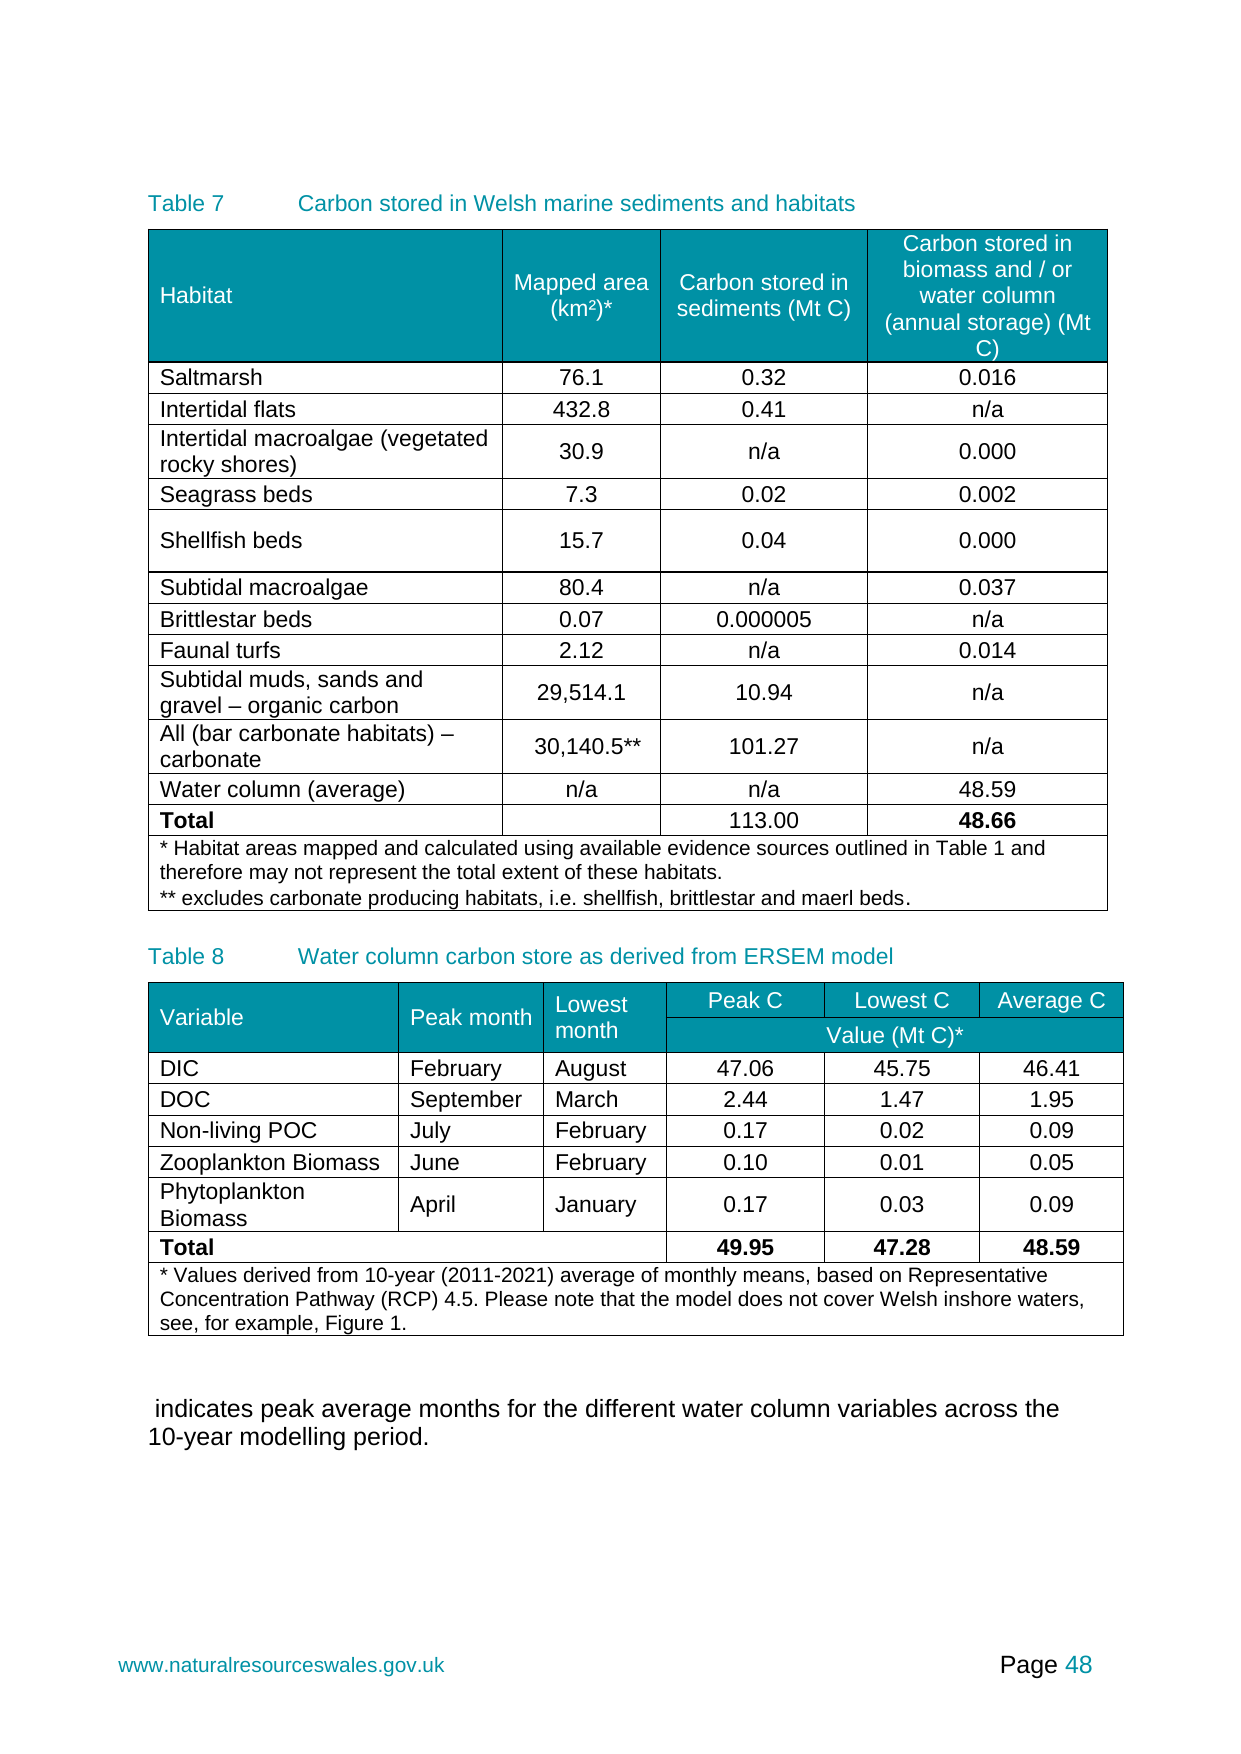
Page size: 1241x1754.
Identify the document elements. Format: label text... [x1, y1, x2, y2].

table_cell 15.7 [503, 510, 660, 571]
table_cell 0.02 [825, 1116, 979, 1146]
table_cell DIC [149, 1053, 398, 1083]
table_cell 0.002 [868, 479, 1107, 509]
table_cell Intertidal flats [149, 394, 502, 424]
table_cell Brittlestar beds [149, 604, 502, 634]
table_cell 113.00 [661, 805, 867, 835]
table_cell 1.47 [825, 1084, 979, 1114]
text Figure 1 indicates peak average months for the different water column variables across the 10-year modelling period. [148, 1393, 1092, 1451]
table_cell 0.000 [868, 510, 1107, 571]
table_cell 432.8 [503, 394, 660, 424]
table_cell Total [149, 805, 502, 835]
table_cell 49.95 [667, 1232, 824, 1262]
table_cell 2.12 [503, 635, 660, 665]
table_cell April [399, 1178, 543, 1231]
table_cell June [399, 1147, 543, 1177]
table_cell * Values derived from 10-year (2011-2021) average of monthly means, based on Representative Concentration Pathway (RCP) 4.5. Please note that the model does not cover Welsh inshore waters, see, for example, Figure 1. [149, 1263, 1123, 1335]
table_cell Subtidal muds, sands and gravel – organic carbon [149, 666, 502, 719]
table_cell 0.000005 [661, 604, 867, 634]
table_cell 0.02 [661, 479, 867, 509]
table_cell n/a [661, 425, 867, 478]
table_cell 101.27 [661, 720, 867, 773]
table_cell August [544, 1053, 666, 1083]
table_cell January [544, 1178, 666, 1231]
table_cell Faunal turfs [149, 635, 502, 665]
table_cell 1.95 [980, 1084, 1123, 1114]
table_cell Intertidal macroalgae (vegetated rocky shores) [149, 425, 502, 478]
table_cell DOC [149, 1084, 398, 1114]
table_cell 0.10 [667, 1147, 824, 1177]
table_cell n/a [868, 604, 1107, 634]
table_header Variable [149, 983, 398, 1052]
table_cell [503, 805, 660, 835]
table_cell 0.05 [980, 1147, 1123, 1177]
table_cell February [399, 1053, 543, 1083]
table_cell 30,140.5** [503, 720, 660, 773]
table_header Lowest C [825, 983, 979, 1017]
table_header Lowest month [544, 983, 666, 1052]
table_cell March [544, 1084, 666, 1114]
table_header Carbon stored in biomass and / or water column (annual storage) (Mt C) [868, 230, 1107, 361]
table_cell 7.3 [503, 479, 660, 509]
table_cell Water column (average) [149, 774, 502, 804]
table_cell 0.41 [661, 394, 867, 424]
table_cell 0.016 [868, 363, 1107, 393]
table_cell n/a [868, 720, 1107, 773]
table_cell Saltmarsh [149, 363, 502, 393]
table_header Habitat [149, 230, 502, 361]
table_cell 0.17 [667, 1116, 824, 1146]
table_header Mapped area (km²)* [503, 230, 660, 361]
table_cell Subtidal macroalgae [149, 573, 502, 603]
table_cell Seagrass beds [149, 479, 502, 509]
table_cell 0.04 [661, 510, 867, 571]
table_cell 0.09 [980, 1178, 1123, 1231]
table_cell n/a [868, 394, 1107, 424]
table_cell Shellfish beds [149, 510, 502, 571]
table_cell 47.28 [825, 1232, 979, 1262]
table_cell 47.06 [667, 1053, 824, 1083]
table_cell * Habitat areas mapped and calculated using available evidence sources outlined in Table 1 and therefore may not represent the total extent of these habitats. ** excludes carbonate producing habitats, i.e. shellfish, brittlestar and maerl beds. [149, 836, 1107, 910]
table_cell February [544, 1147, 666, 1177]
table_cell 46.41 [980, 1053, 1123, 1083]
table_cell Non-living POC [149, 1116, 398, 1146]
table_cell 45.75 [825, 1053, 979, 1083]
table_cell n/a [661, 635, 867, 665]
table_cell 80.4 [503, 573, 660, 603]
table_cell September [399, 1084, 543, 1114]
table_cell n/a [503, 774, 660, 804]
table_cell 48.66 [868, 805, 1107, 835]
table_cell 48.59 [868, 774, 1107, 804]
table_cell n/a [661, 573, 867, 603]
table_header Carbon stored in sediments (Mt C) [661, 230, 867, 361]
table_cell 0.037 [868, 573, 1107, 603]
table_cell 0.000 [868, 425, 1107, 478]
table_cell 0.07 [503, 604, 660, 634]
table_cell 29,514.1 [503, 666, 660, 719]
table_cell 0.03 [825, 1178, 979, 1231]
table_cell Total [149, 1232, 666, 1262]
table_cell Zooplankton Biomass [149, 1147, 398, 1177]
table_header Average C [980, 983, 1123, 1017]
table_cell February [544, 1116, 666, 1146]
table_cell 0.09 [980, 1116, 1123, 1146]
table_cell 76.1 [503, 363, 660, 393]
table_cell Phytoplankton Biomass [149, 1178, 398, 1231]
table_cell Value (Mt C)* [667, 1018, 1123, 1052]
table_cell n/a [661, 774, 867, 804]
table_cell 2.44 [667, 1084, 824, 1114]
table_cell n/a [868, 666, 1107, 719]
table_cell 0.32 [661, 363, 867, 393]
table_cell 48.59 [980, 1232, 1123, 1262]
table_cell July [399, 1116, 543, 1146]
table_header Peak C [667, 983, 824, 1017]
table_cell 0.01 [825, 1147, 979, 1177]
table_cell 10.94 [661, 666, 867, 719]
table_header Peak month [399, 983, 543, 1052]
table_cell 0.17 [667, 1178, 824, 1231]
table_cell 0.014 [868, 635, 1107, 665]
table_cell 30.9 [503, 425, 660, 478]
table_cell All (bar carbonate habitats) – carbonate [149, 720, 502, 773]
